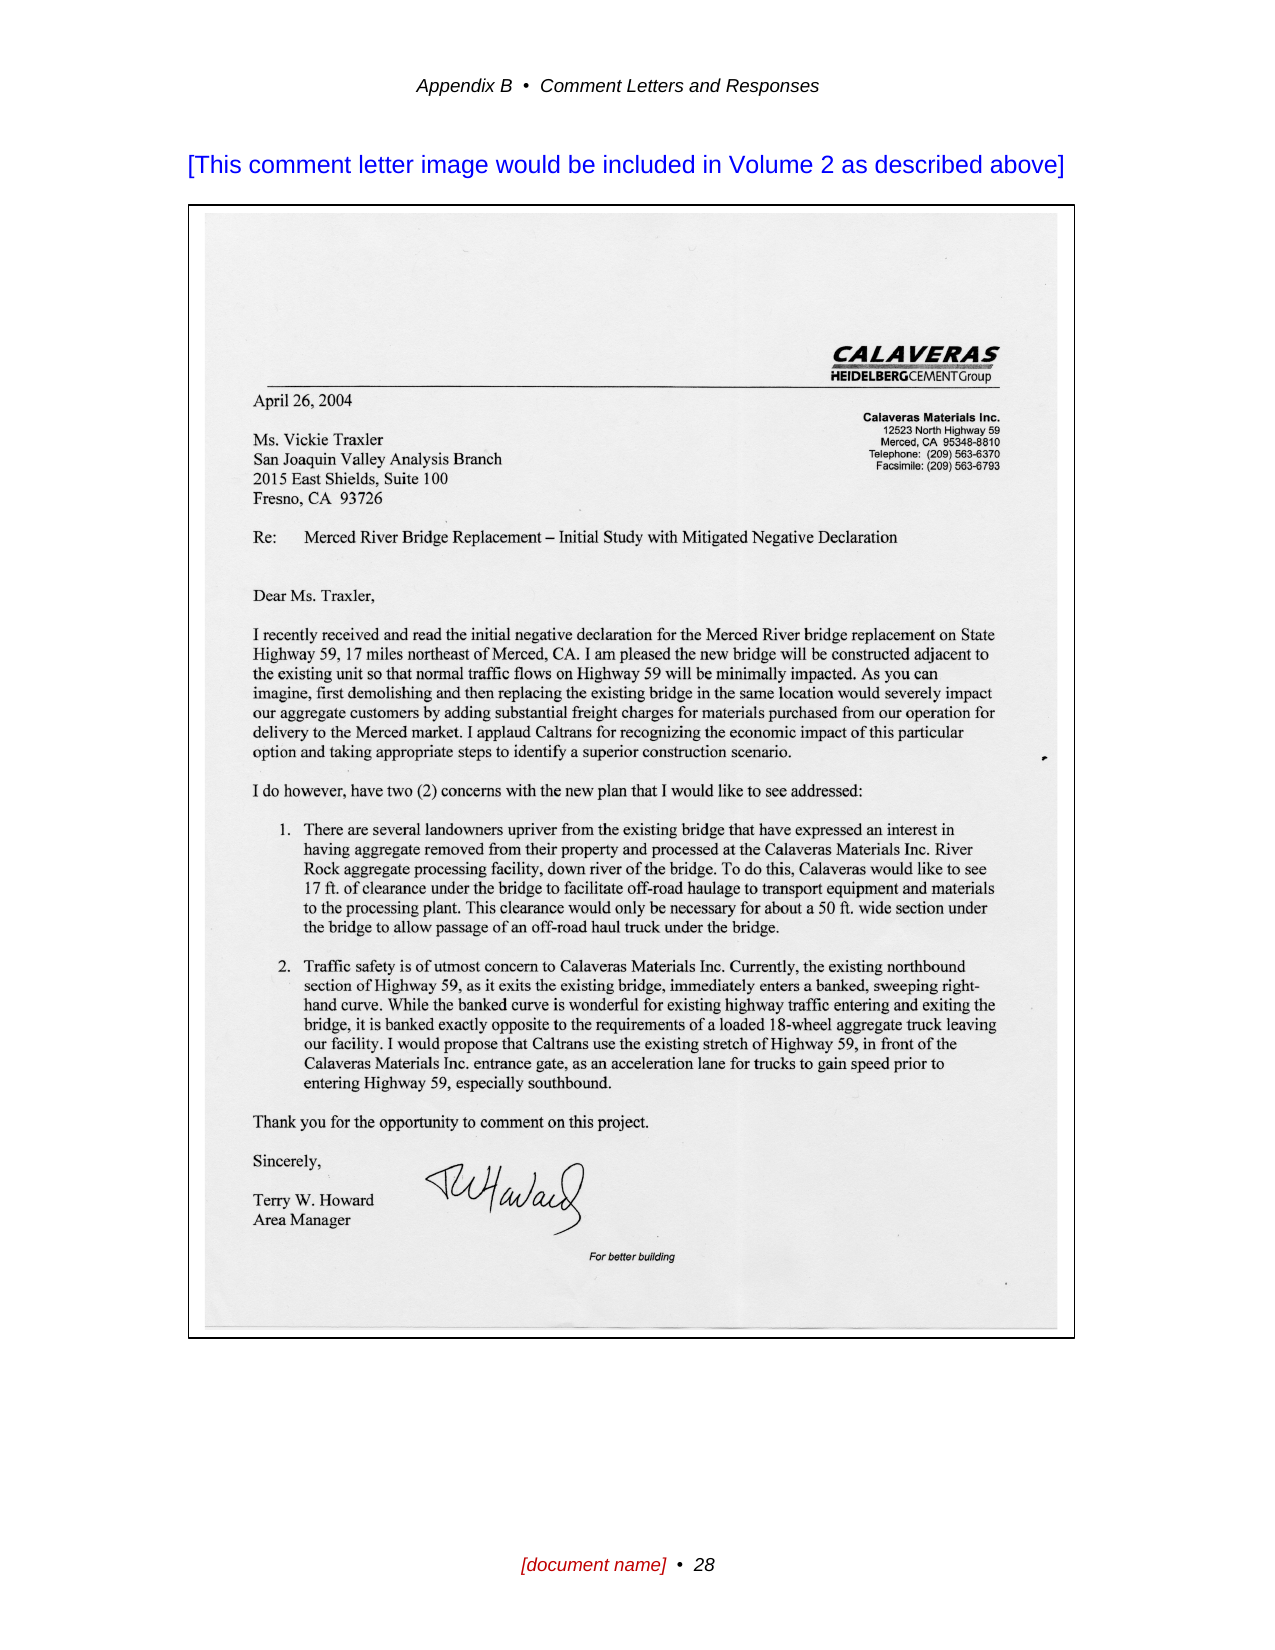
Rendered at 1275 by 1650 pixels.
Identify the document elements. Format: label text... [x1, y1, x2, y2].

text [This comment letter image would be included in Volume 2 as described above] [187, 150, 1080, 179]
